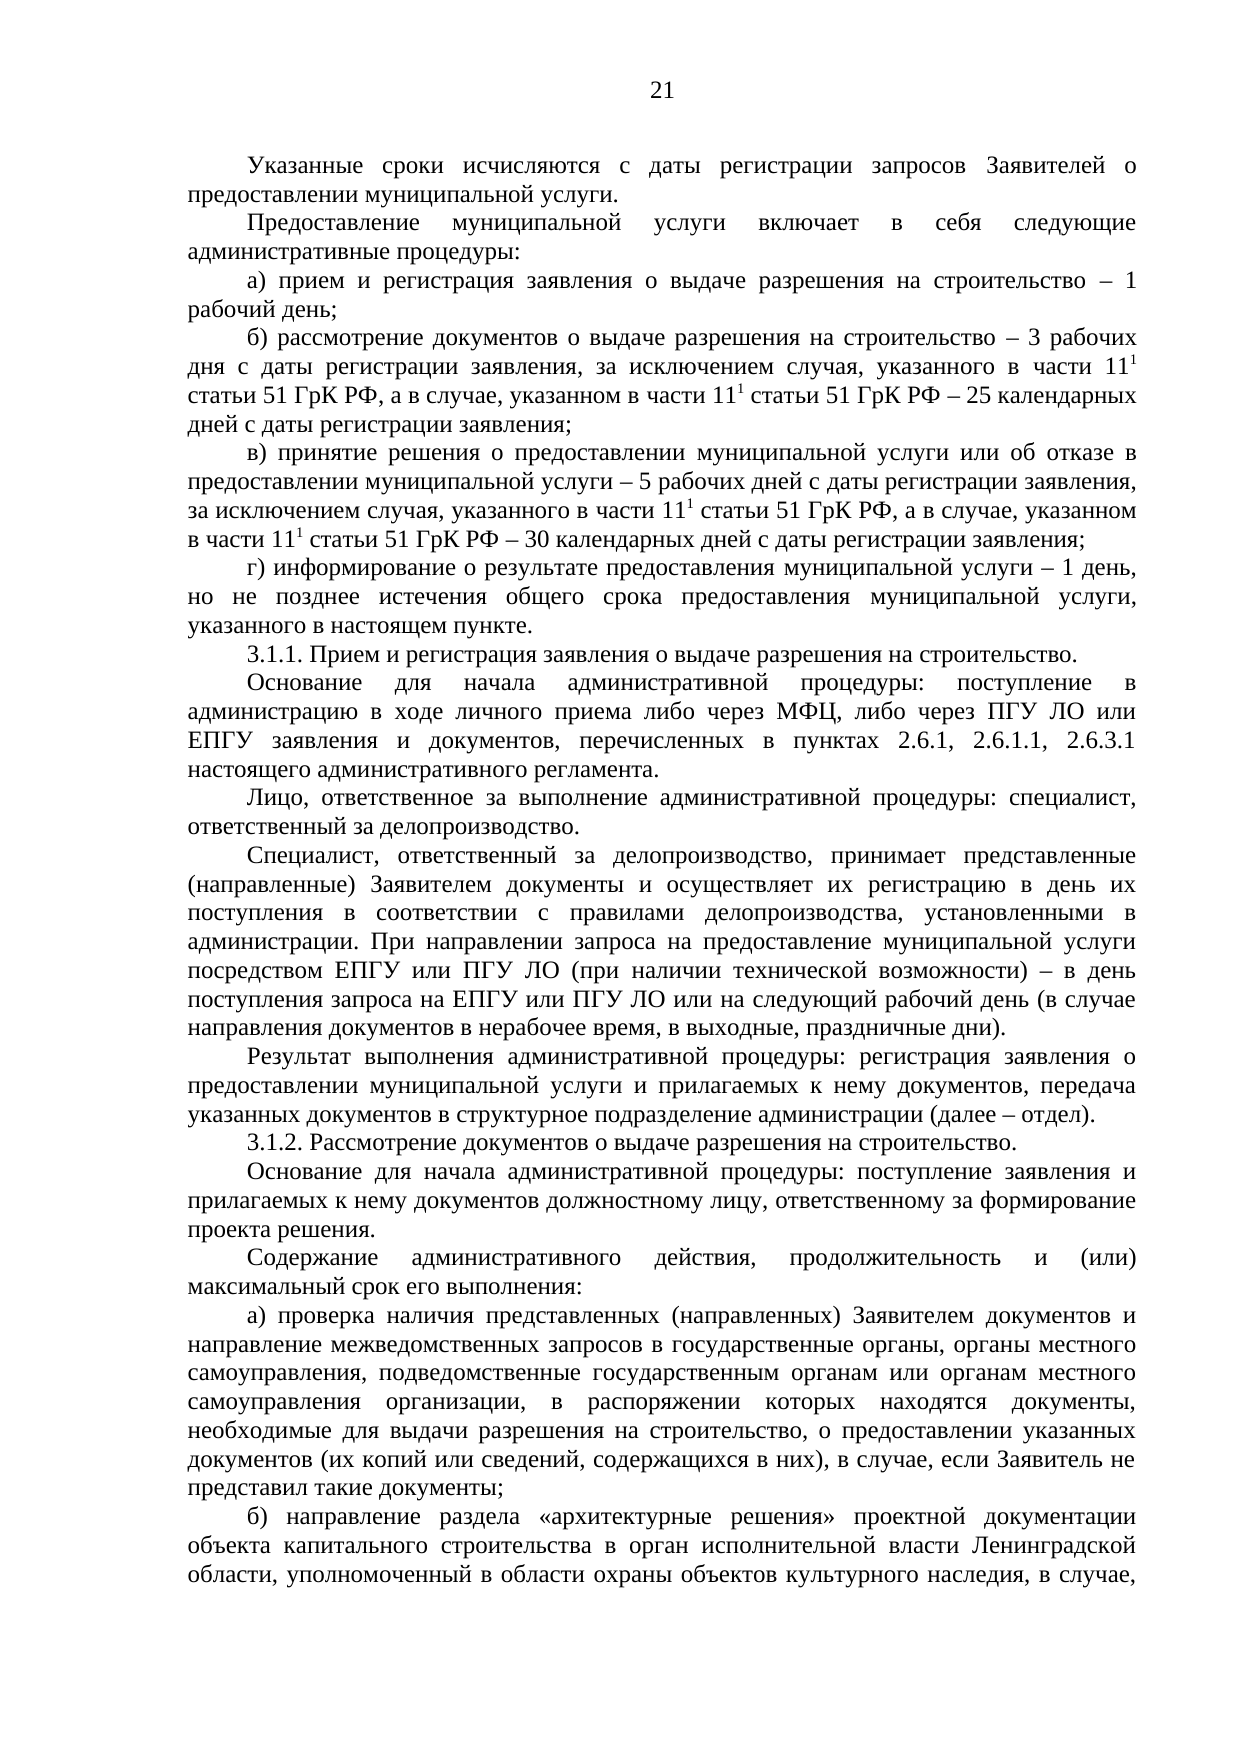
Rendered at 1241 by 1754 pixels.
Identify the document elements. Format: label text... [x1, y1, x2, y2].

text а) проверка наличия представленных (направленных) Заявителем документов и направление межведомственных запросов в государственные органы, органы местного самоуправления, подведомственные государственным органам или органам местного самоуправления организации, в распоряжении которых находятся документы, необходимые для выдачи разрешения на строительство, о предоставлении указанных документов (их копий или сведений, содержащихся в них), в случае, если Заявитель не представил такие документы; [187, 1300, 1137, 1501]
text Специалист, ответственный за делопроизводство, принимает представленные (направленные) Заявителем документы и осуществляет их регистрацию в день их поступления в соответствии с правилами делопроизводства, установленными в администрации. При направлении запроса на предоставление муниципальной услуги посредством ЕПГУ или ПГУ ЛО (при наличии технической возможности) – в день поступления запроса на ЕПГУ или ПГУ ЛО или на следующий рабочий день (в случае направления документов в нерабочее время, в выходные, праздничные дни). [187, 840, 1137, 1041]
title 3.1.1. Прием и регистрация заявления о выдаче разрешения на строительство. [187, 639, 1137, 667]
text Содержание административного действия, продолжительность и (или) максимальный срок его выполнения: [187, 1242, 1137, 1300]
text 3.1.2. Рассмотрение документов о выдаче разрешения на строительство. [187, 1127, 1137, 1156]
text Основание для начала административной процедуры: поступление заявления и прилагаемых к нему документов должностному лицу, ответственному за формирование проекта решения. [187, 1156, 1137, 1242]
title б) рассмотрение документов о выдаче разрешения на строительство – 3 рабочих дня с даты регистрации заявления, за исключением случая, указанного в части 111 статьи 51 ГрК РФ, а в случае, указанном в части 111 статьи 51 ГрК РФ – 25 календарных дней с даты регистрации заявления; [187, 322, 1137, 437]
title Указанные сроки исчисляются с даты регистрации запросов Заявителей о предоставлении муниципальной услуги. [187, 150, 1137, 207]
title а) прием и регистрация заявления о выдаче разрешения на строительство – 1 рабочий день; [187, 265, 1137, 322]
title в) принятие решения о предоставлении муниципальной услуги или об отказе в предоставлении муниципальной услуги – 5 рабочих дней с даты регистрации заявления, за исключением случая, указанного в части 111 статьи 51 ГрК РФ, а в случае, указанном в части 111 статьи 51 ГрК РФ – 30 календарных дней с даты регистрации заявления; [187, 437, 1137, 552]
title г) информирование о результате предоставления муниципальной услуги – 1 день, но не позднее истечения общего срока предоставления муниципальной услуги, указанного в настоящем пункте. [187, 552, 1137, 639]
text Основание для начала административной процедуры: поступление в администрацию в ходе личного приема либо через МФЦ, либо через ПГУ ЛО или ЕПГУ заявления и документов, перечисленных в пунктах 2.6.1, 2.6.1.1, 2.6.3.1 настоящего административного регламента. [187, 667, 1137, 782]
text Лицо, ответственное за выполнение административной процедуры: специалист, ответственный за делопроизводство. [187, 782, 1137, 840]
title Предоставление муниципальной услуги включает в себя следующие административные процедуры: [187, 207, 1137, 265]
text Результат выполнения административной процедуры: регистрация заявления о предоставлении муниципальной услуги и прилагаемых к нему документов, передача указанных документов в структурное подразделение администрации (далее – отдел). [187, 1041, 1137, 1127]
